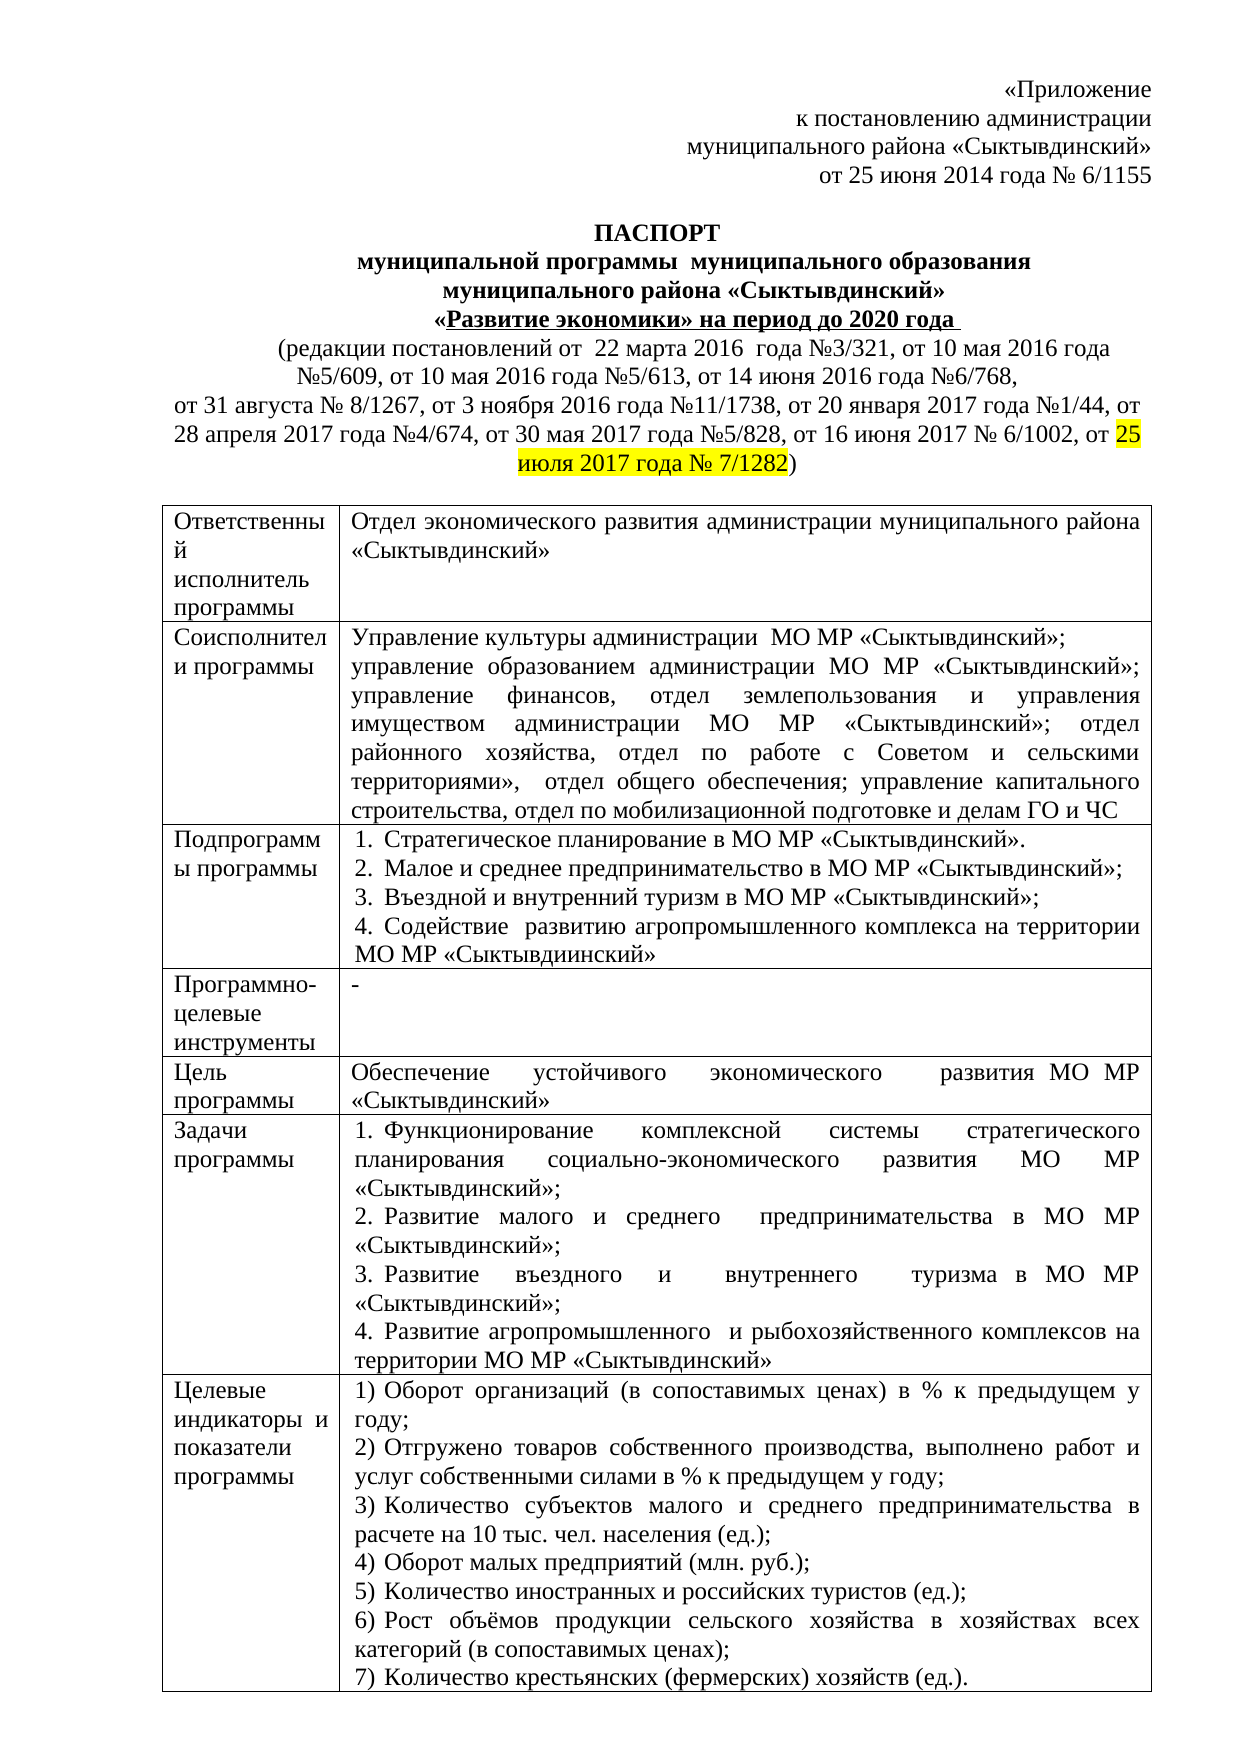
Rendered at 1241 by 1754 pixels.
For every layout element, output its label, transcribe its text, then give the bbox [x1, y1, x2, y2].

text от 25 июня 2014 года № 6/1155 [192, 160, 1152, 189]
table_cell Программно-целевые инструменты [163, 969, 339, 1056]
text муниципального района «Сыктывдинский» [162, 275, 1152, 304]
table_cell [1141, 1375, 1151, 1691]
text ПАСПОРТ [162, 218, 1152, 246]
table_header Ответственный исполнитель программы [163, 506, 339, 621]
text «Приложение [192, 74, 1152, 103]
text муниципальной программы муниципального образования [162, 246, 1152, 275]
table_cell Обеспечение устойчивого экономического развития МО МР «Сыктывдинский» [340, 1057, 1151, 1114]
table_cell Целевые индикаторы и показатели программы [163, 1375, 339, 1691]
text (редакции постановлений от 22 марта 2016 года №3/321, от 10 мая 2016 года №5/609, от 10 мая 2016 года №5/613, от 14 июня 2016 года №6/768, от 31 августа № 8/1267, от 3 ноября 2016 года №11/1738, от 20 января 2017 года №1/44, от 28 апреля 2017 года №4/674, от 30 мая 2017 года №5/828, от 16 июня 2017 № 6/1002, от 25 июля 2017 года № 7/1282) [162, 333, 1152, 476]
text муниципального района «Сыктывдинский» [192, 131, 1152, 160]
table_cell Стратегическое планирование в МО МР «Сыктывдинский». Малое и среднее предпринимательство в МО МР «Сыктывдинский»; Въездной и внутренний туризм в МО МР «Сыктывдинский»; Содействие развитию агропромышленного комплекса на территории МО МР «Сыктывдиинский» [340, 825, 1151, 968]
text «Развитие экономики» на период до 2020 года [162, 304, 1152, 333]
table_cell Подпрограммы программы [163, 825, 339, 968]
table_header Отдел экономического развития администрации муниципального района «Сыктывдинский» [340, 506, 1151, 621]
table_cell Задачи программы [163, 1115, 339, 1374]
table_cell - [340, 969, 1151, 1056]
table_cell Цель программы [163, 1057, 339, 1114]
table_cell Соисполнители программы [163, 622, 339, 823]
table_cell Функционирование комплексной системы стратегического планирования социально-экономического развития МО МР «Сыктывдинский»; Развитие малого и среднего предпринимательства в МО МР «Сыктывдинский»; Развитие въездного и внутреннего туризма в МО МР «Сыктывдинский»; Развитие агропромышленного и рыбохозяйственного комплексов на территории МО МР «Сыктывдинский» [340, 1115, 1151, 1374]
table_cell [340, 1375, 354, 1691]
table_cell Управление культуры администрации МО МР «Сыктывдинский»; управление образованием администрации МО МР «Сыктывдинский»; управление финансов, отдел землепользования и управления имуществом администрации МО МР «Сыктывдинский»; отдел районного хозяйства, отдел по работе с Советом и сельскими территориями», отдел общего обеспечения; управление капитального строительства, отдел по мобилизационной подготовке и делам ГО и ЧС [340, 622, 1151, 823]
text к постановлению администрации [192, 103, 1152, 131]
